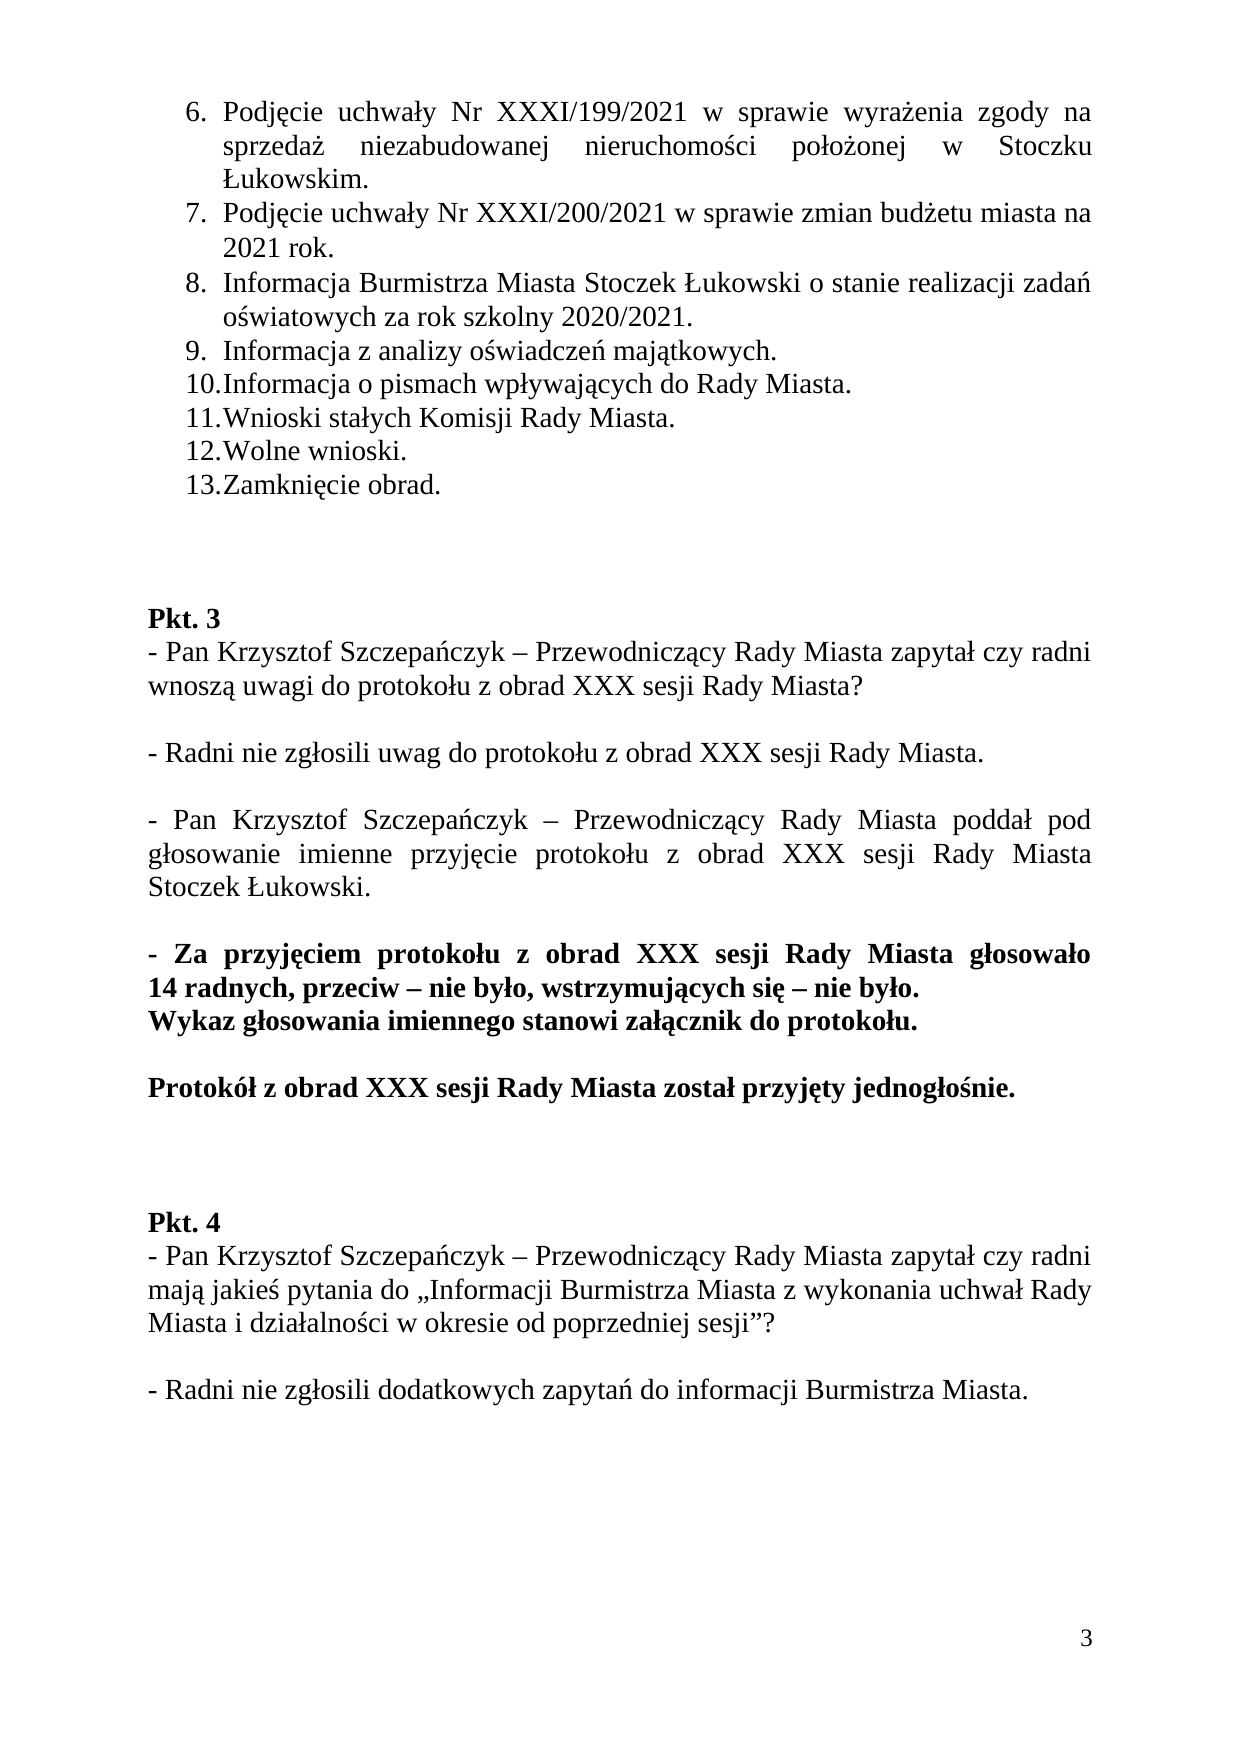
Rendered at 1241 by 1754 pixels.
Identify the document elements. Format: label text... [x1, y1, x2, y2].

list Podjęcie uchwały Nr XXXI/199/2021 w sprawie wyrażenia zgody na sprzedaż niezabudowanej nieruchomości położonej w Stoczku Łukowskim. [185, 94, 1092, 195]
list Wolne wnioski. [185, 433, 1092, 467]
text - Pan Krzysztof Szczepańczyk – Przewodniczący Rady Miasta zapytał czy radni wnoszą uwagi do protokołu z obrad XXX sesji Rady Miasta? [148, 634, 1092, 702]
list Podjęcie uchwały Nr XXXI/200/2021 w sprawie zmian budżetu miasta na 2021 rok. [185, 195, 1092, 264]
list Zamknięcie obrad. [185, 467, 1092, 500]
text Pkt. 3 [148, 601, 1092, 634]
list Informacja z analizy oświadczeń majątkowych. [185, 333, 1092, 366]
text Wykaz głosowania imiennego stanowi załącznik do protokołu. [148, 1003, 1092, 1037]
text Pkt. 4 [148, 1205, 1092, 1238]
text - Radni nie zgłosili uwag do protokołu z obrad XXX sesji Rady Miasta. [148, 735, 1092, 769]
text Protokół z obrad XXX sesji Rady Miasta został przyjęty jednogłośnie. [148, 1071, 1092, 1104]
text - Pan Krzysztof Szczepańczyk – Przewodniczący Rady Miasta zapytał czy radni mają jakieś pytania do „Informacji Burmistrza Miasta z wykonania uchwał Rady Miasta i działalności w okresie od poprzedniej sesji”? [148, 1238, 1092, 1339]
text - Radni nie zgłosili dodatkowych zapytań do informacji Burmistrza Miasta. [148, 1372, 1092, 1406]
text - Za przyjęciem protokołu z obrad XXX sesji Rady Miasta głosowało 14 radnych, przeciw – nie było, wstrzymujących się – nie było. [148, 936, 1092, 1003]
list Informacja Burmistrza Miasta Stoczek Łukowski o stanie realizacji zadań oświatowych za rok szkolny 2020/2021. [185, 266, 1092, 333]
text - Pan Krzysztof Szczepańczyk – Przewodniczący Rady Miasta poddał pod głosowanie imienne przyjęcie protokołu z obrad XXX sesji Rady Miasta Stoczek Łukowski. [148, 802, 1092, 903]
list Informacja o pismach wpływających do Rady Miasta. [185, 366, 1092, 400]
list Wnioski stałych Komisji Rady Miasta. [185, 400, 1092, 433]
